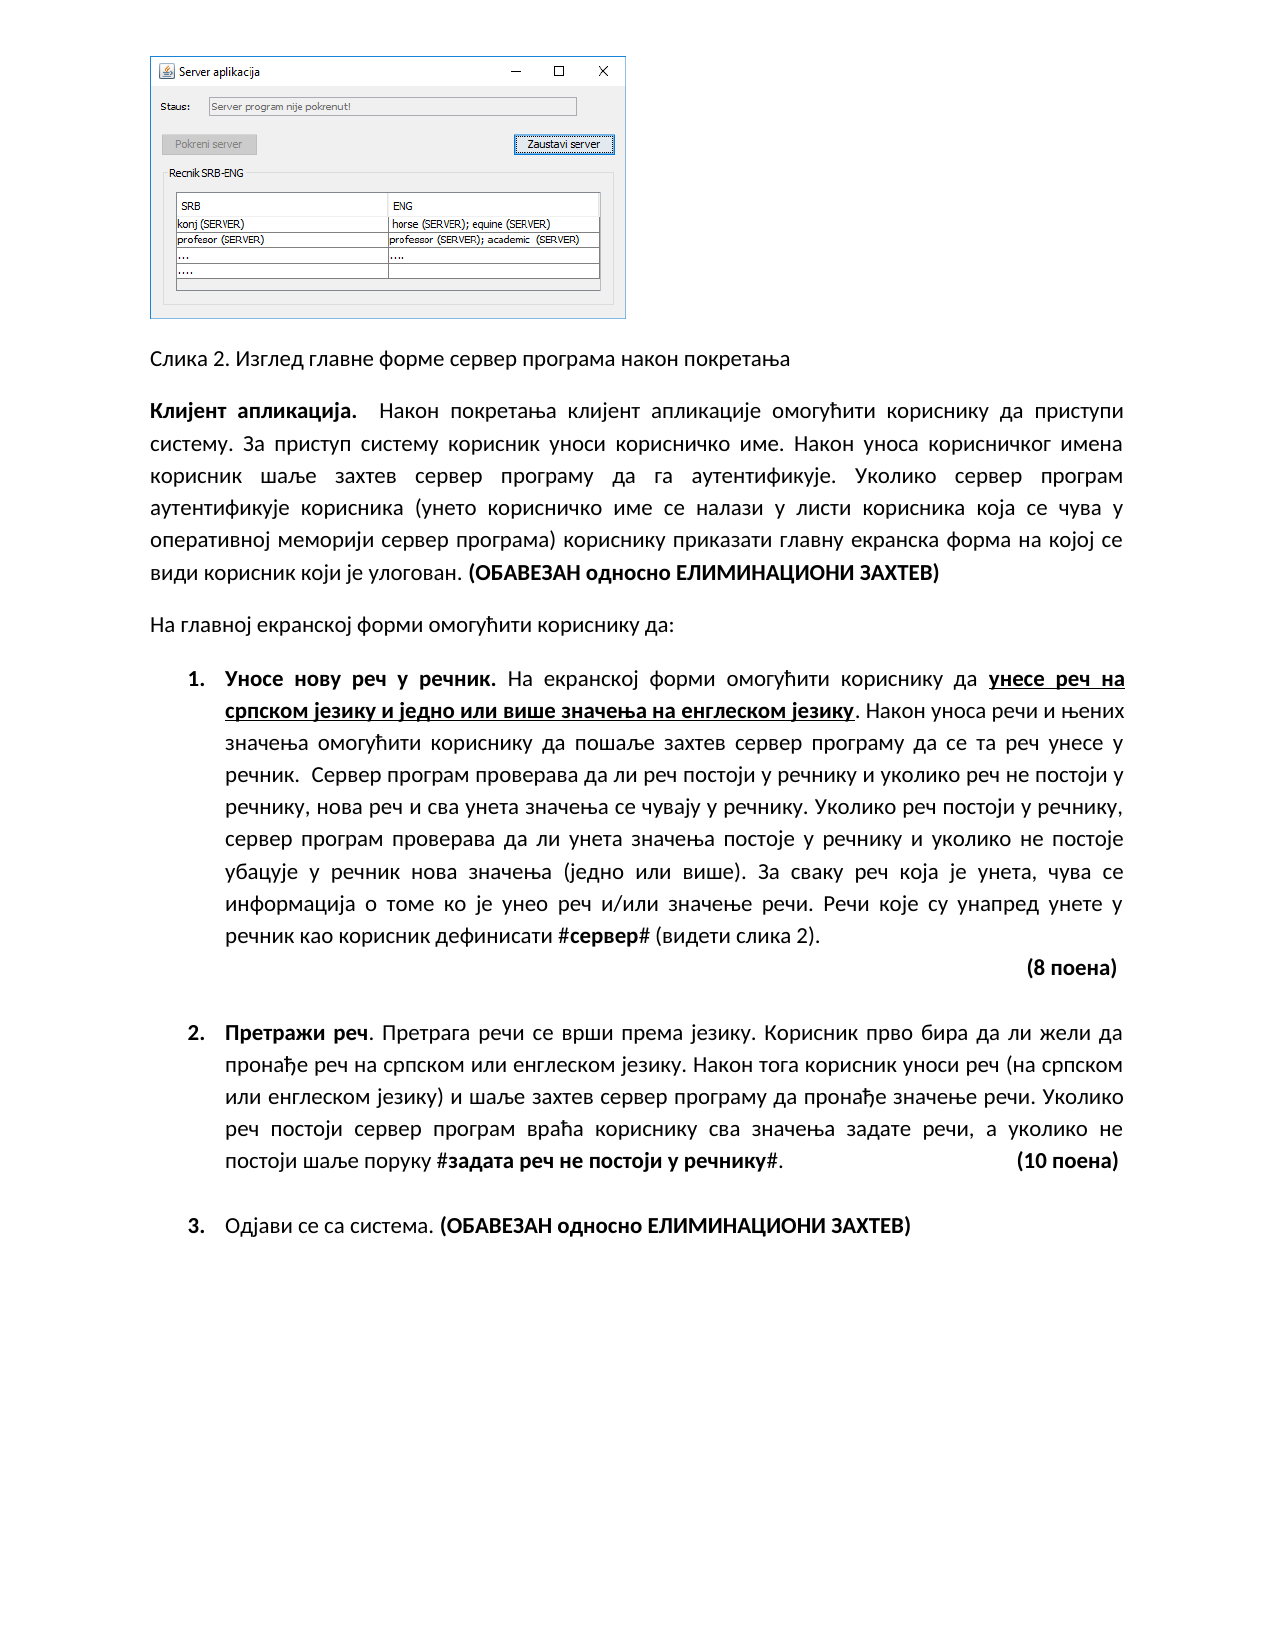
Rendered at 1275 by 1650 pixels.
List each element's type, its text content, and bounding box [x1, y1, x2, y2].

text Слика 2. Изглед главне форме сервер програма након покретања [150, 344, 1125, 372]
text Клијент апликација. Након покретања клијент апликације омогућити кориснику да приступи систему. За приступ систему корисник уноси корисничко име. Након уноса корисничког имена корисник шаље захтев сервер програму да га аутентификује. Уколико сервер програм аутентификује корисника (унето корисничко име се налази у листи корисника која се чува у оперативној меморији сервер програма) кориснику приказати главну екранска форма на којој се види корисник који је улогован. (ОБАВЕЗАН односно ЕЛИМИНАЦИОНИ ЗАХТЕВ) [150, 397, 1125, 586]
list Одјави се са система. (ОБАВЕЗАН односно ЕЛИМИНАЦИОНИ ЗАХТЕВ) [187, 1211, 1125, 1239]
picture [150, 56, 626, 319]
list Уносе нову реч у речник. На екранској форми омогућити кориснику да унесе реч на српском језику и једно или више значења на енглеском језику. Након уноса речи и њених значења омогућити кориснику да пошаље захтев сервер програму да се та реч унесе у речник. Сервер програм проверава да ли реч постоји у речнику и уколико реч не постоји у речнику, нова реч и сва унета значења се чувају у речнику. Уколико реч постоји у речнику, сервер програм проверава да ли унета значења постоје у речнику и уколико не постоје убацује у речник нова значења (једно или више). За сваку реч која је унета, чува се информација о томе ко је унео реч и/или значење речи. Речи које су унапред унете у речник као корисник дефинисати #сервер# (видети слика 2). [187, 664, 1125, 949]
list (8 поена) [975, 953, 1125, 981]
text На главној екранској форми омогућити кориснику да: [150, 611, 1125, 639]
list Претражи реч. Претрага речи се врши према језику. Корисник прво бира да ли жели да пронађе реч на српском или енглеском језику. Након тога корисник уноси реч (на српском или енглеском језику) и шаље захтев сервер програму да пронађе значење речи. Уколико реч постоји сервер програм враћа кориснику сва значења задате речи, а уколико не постоји шаље поруку #задата реч не постоји у речнику#. (10 поена) [187, 1018, 1125, 1174]
